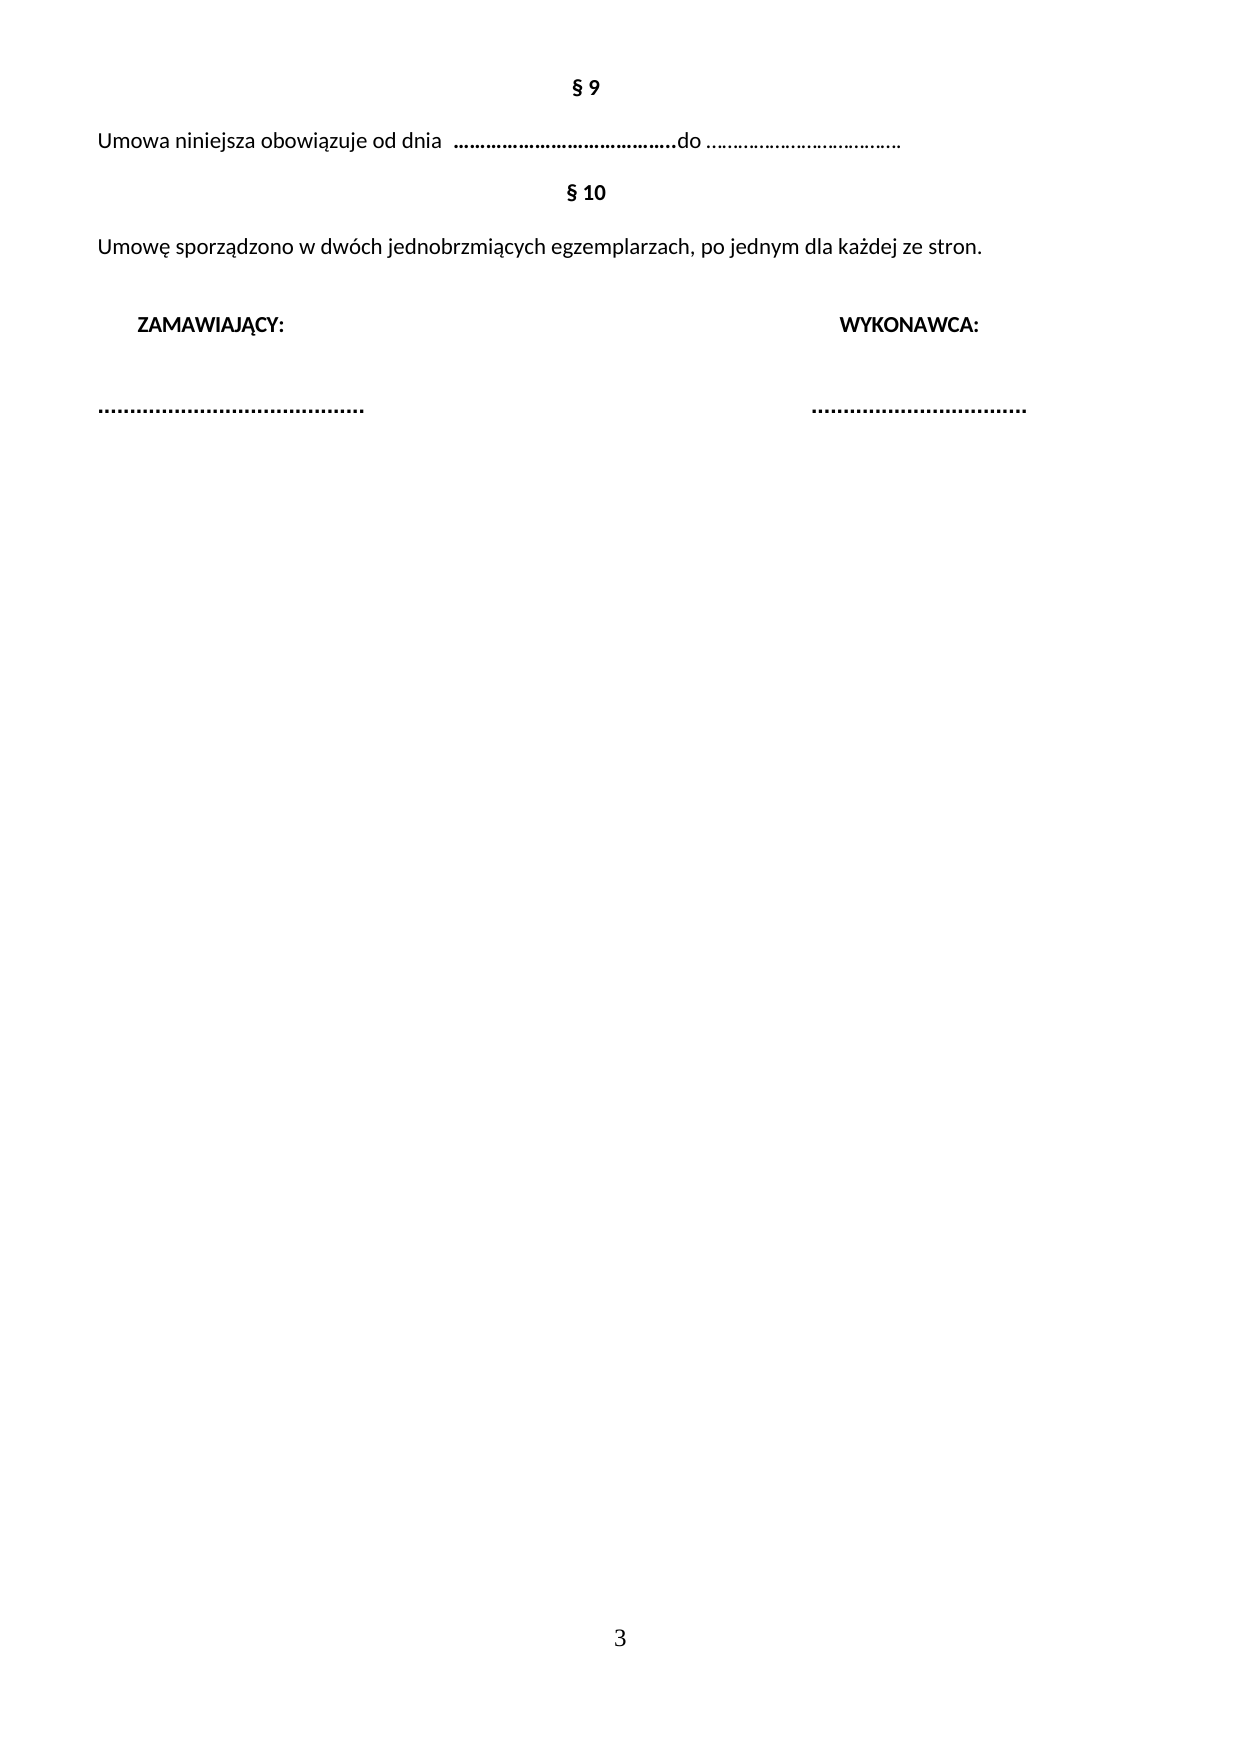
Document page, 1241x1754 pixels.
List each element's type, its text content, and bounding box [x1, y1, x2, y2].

text Umowę sporządzono w dwóch jednobrzmiących egzemplarzach, po jednym dla każdej ze stron. [97, 232, 1085, 260]
text Umowa niniejsza obowiązuje od dnia …………………………………..do ………………………………. [97, 128, 1165, 154]
text ZAMAWIAJĄCY: WYKONAWCA: [123, 310, 1165, 338]
text .......................................... .................................. [97, 392, 1165, 419]
text § 10 [75, 180, 1097, 206]
text § 9 [75, 75, 1097, 101]
